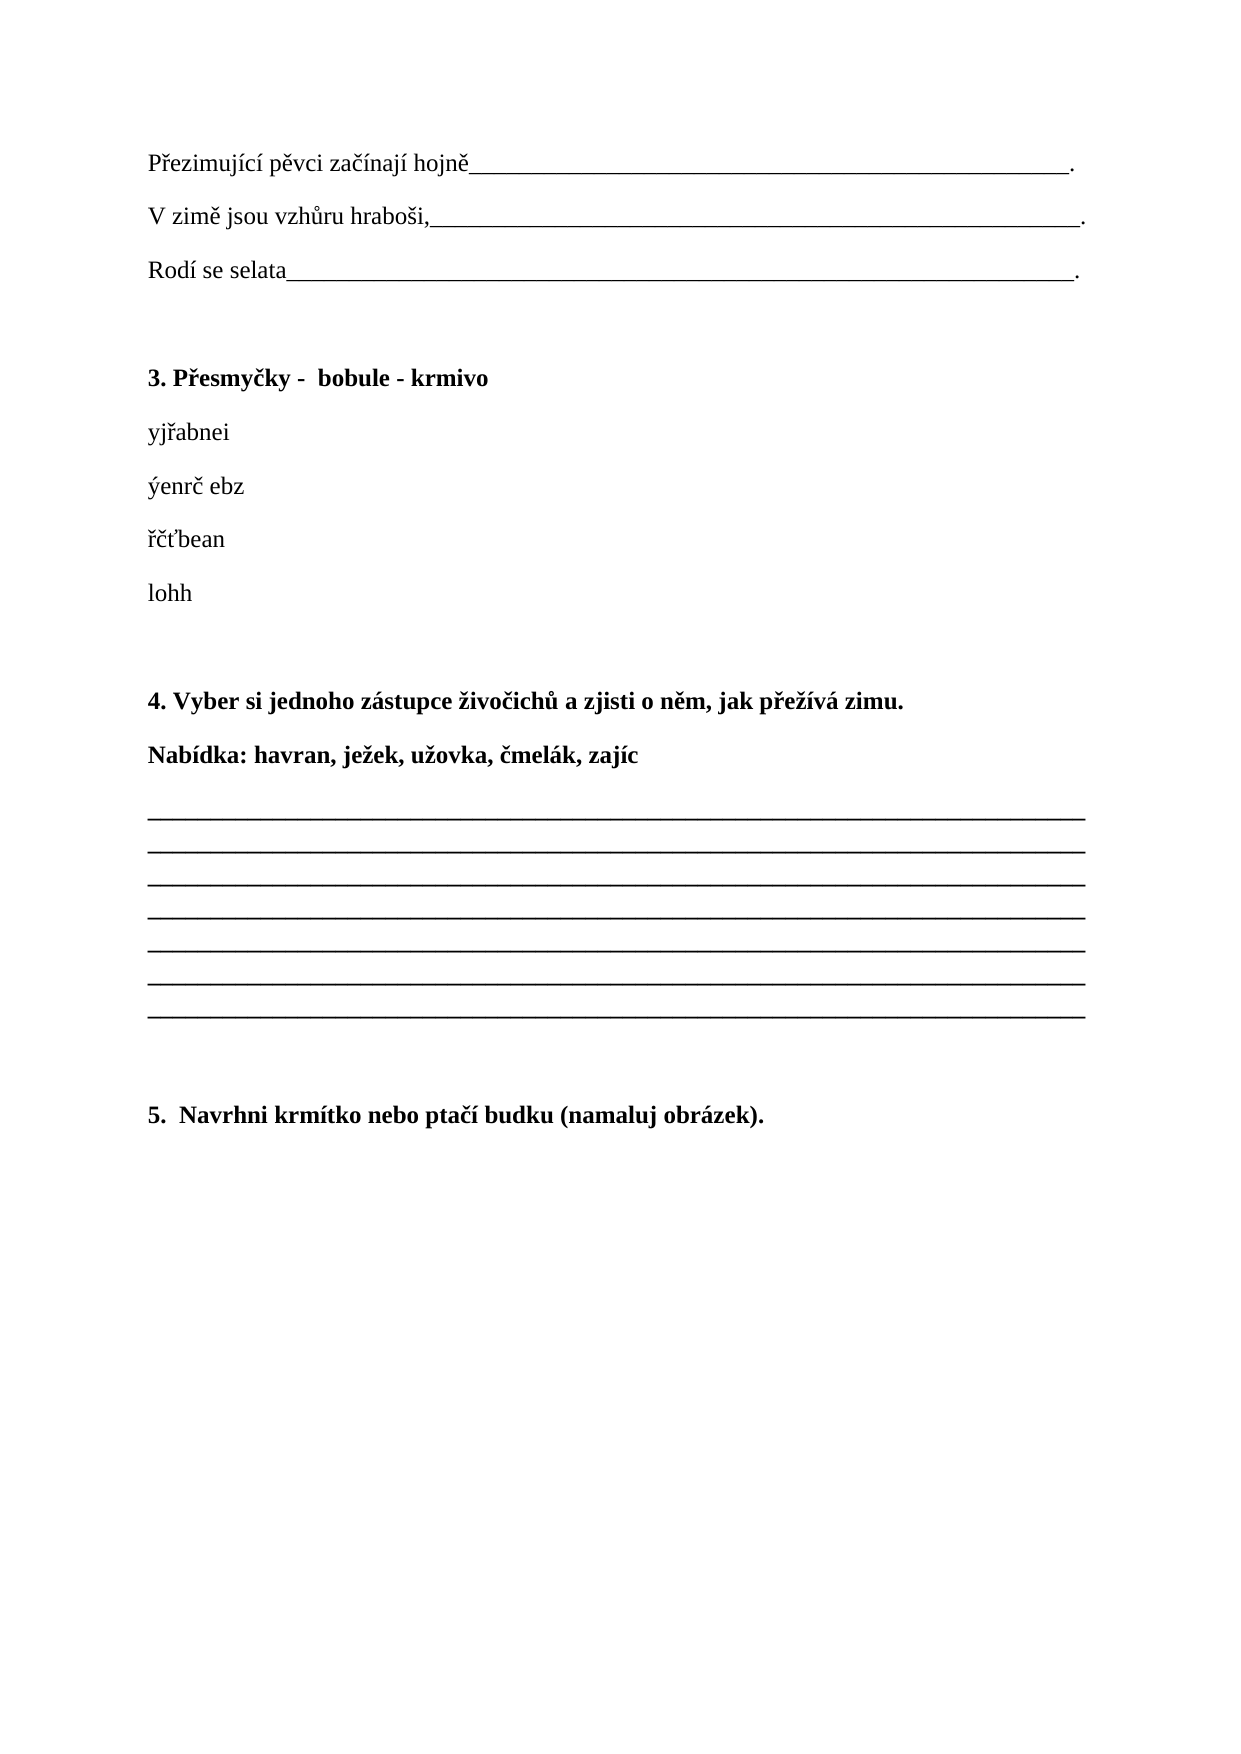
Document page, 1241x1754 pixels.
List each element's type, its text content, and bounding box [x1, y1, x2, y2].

text ýenrč ebz [148, 471, 1093, 499]
text lohh [148, 578, 1093, 607]
text _____________________________________________________________________________________________________________________________________________________________________________________________________________________________________________________________________________________________________________________________________________________________________________________________________________________________________________________________________________________________________________________________________________ [148, 794, 1093, 1021]
text řčťbean [148, 524, 1093, 553]
text 5. Navrhni krmítko nebo ptačí budku (namaluj obrázek). [148, 1100, 1093, 1128]
text Nabídka: havran, ježek, užovka, čmelák, zajíc [148, 740, 1093, 769]
text V zimě jsou vzhůru hraboši,____________________________________________________. [148, 201, 1093, 230]
text 4. Vyber si jednoho zástupce živočichů a zjisti o něm, jak přežívá zimu. [148, 686, 1093, 715]
text Rodí se selata_______________________________________________________________. [148, 255, 1093, 284]
text 3. Přesmyčky - bobule - krmivo [148, 363, 1093, 392]
text Přezimující pěvci začínají hojně________________________________________________. [148, 148, 1093, 176]
text yjřabnei [148, 417, 1093, 446]
